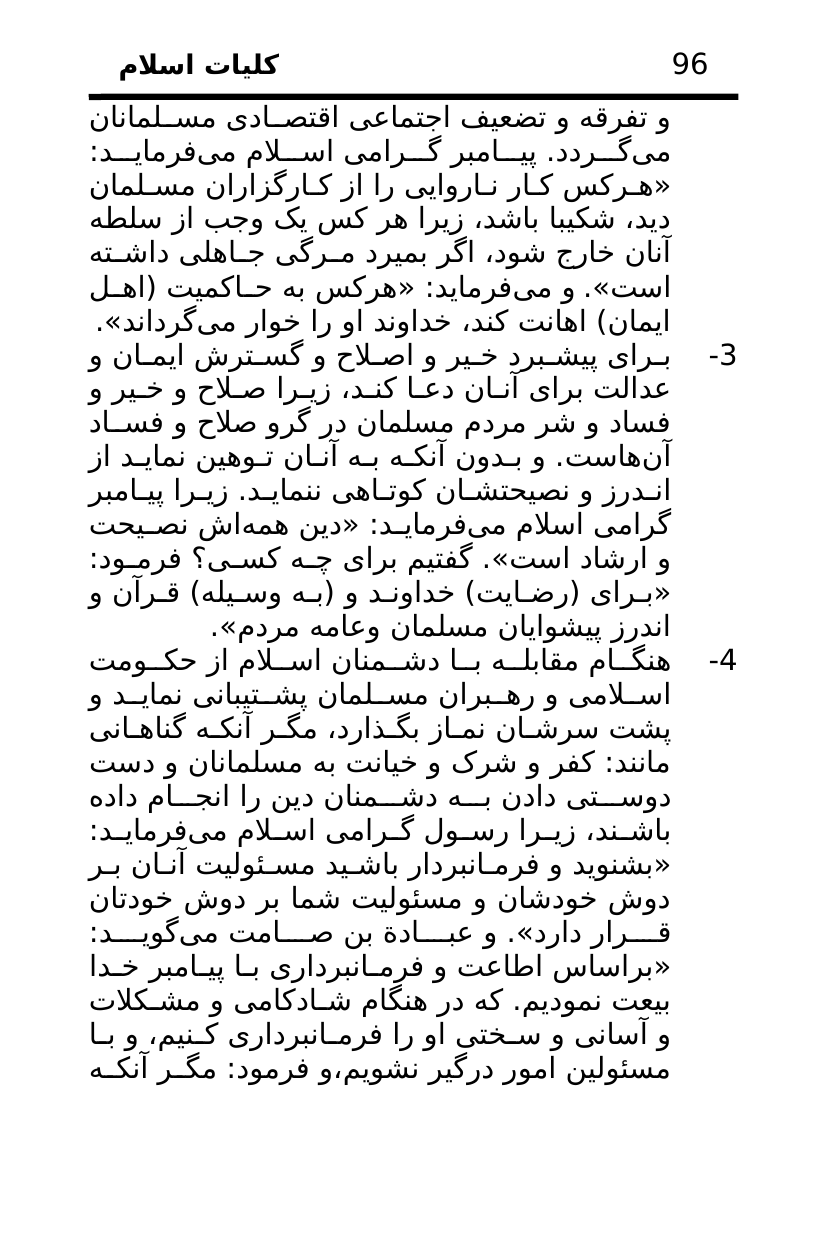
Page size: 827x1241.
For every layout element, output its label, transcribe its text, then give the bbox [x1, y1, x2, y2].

list برای پیشبرد خیر و اصلاح و گسترش ایمان و عدالت برای آنان دعا کند، زیرا صلاح و خیر و فساد و شر مردم مسلمان در گرو صلاح و فساد آن‌هاست. و بدون آنکه به آنان توهین نماید از اندرز و نصیحتشان کوتاهی ننماید. زیرا پیامبر گرامی اسلام می‌فرماید: «دین همه‌اش نصیحت و ارشاد است». گفتیم برای چه کسی؟ فرمود: «برای (رضایت) خداوند و (به وسیله) قرآن و اندرز پیشوایان مسلمان وعامه مردم». [89, 338, 708, 643]
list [89, 100, 708, 338]
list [89, 643, 708, 1085]
